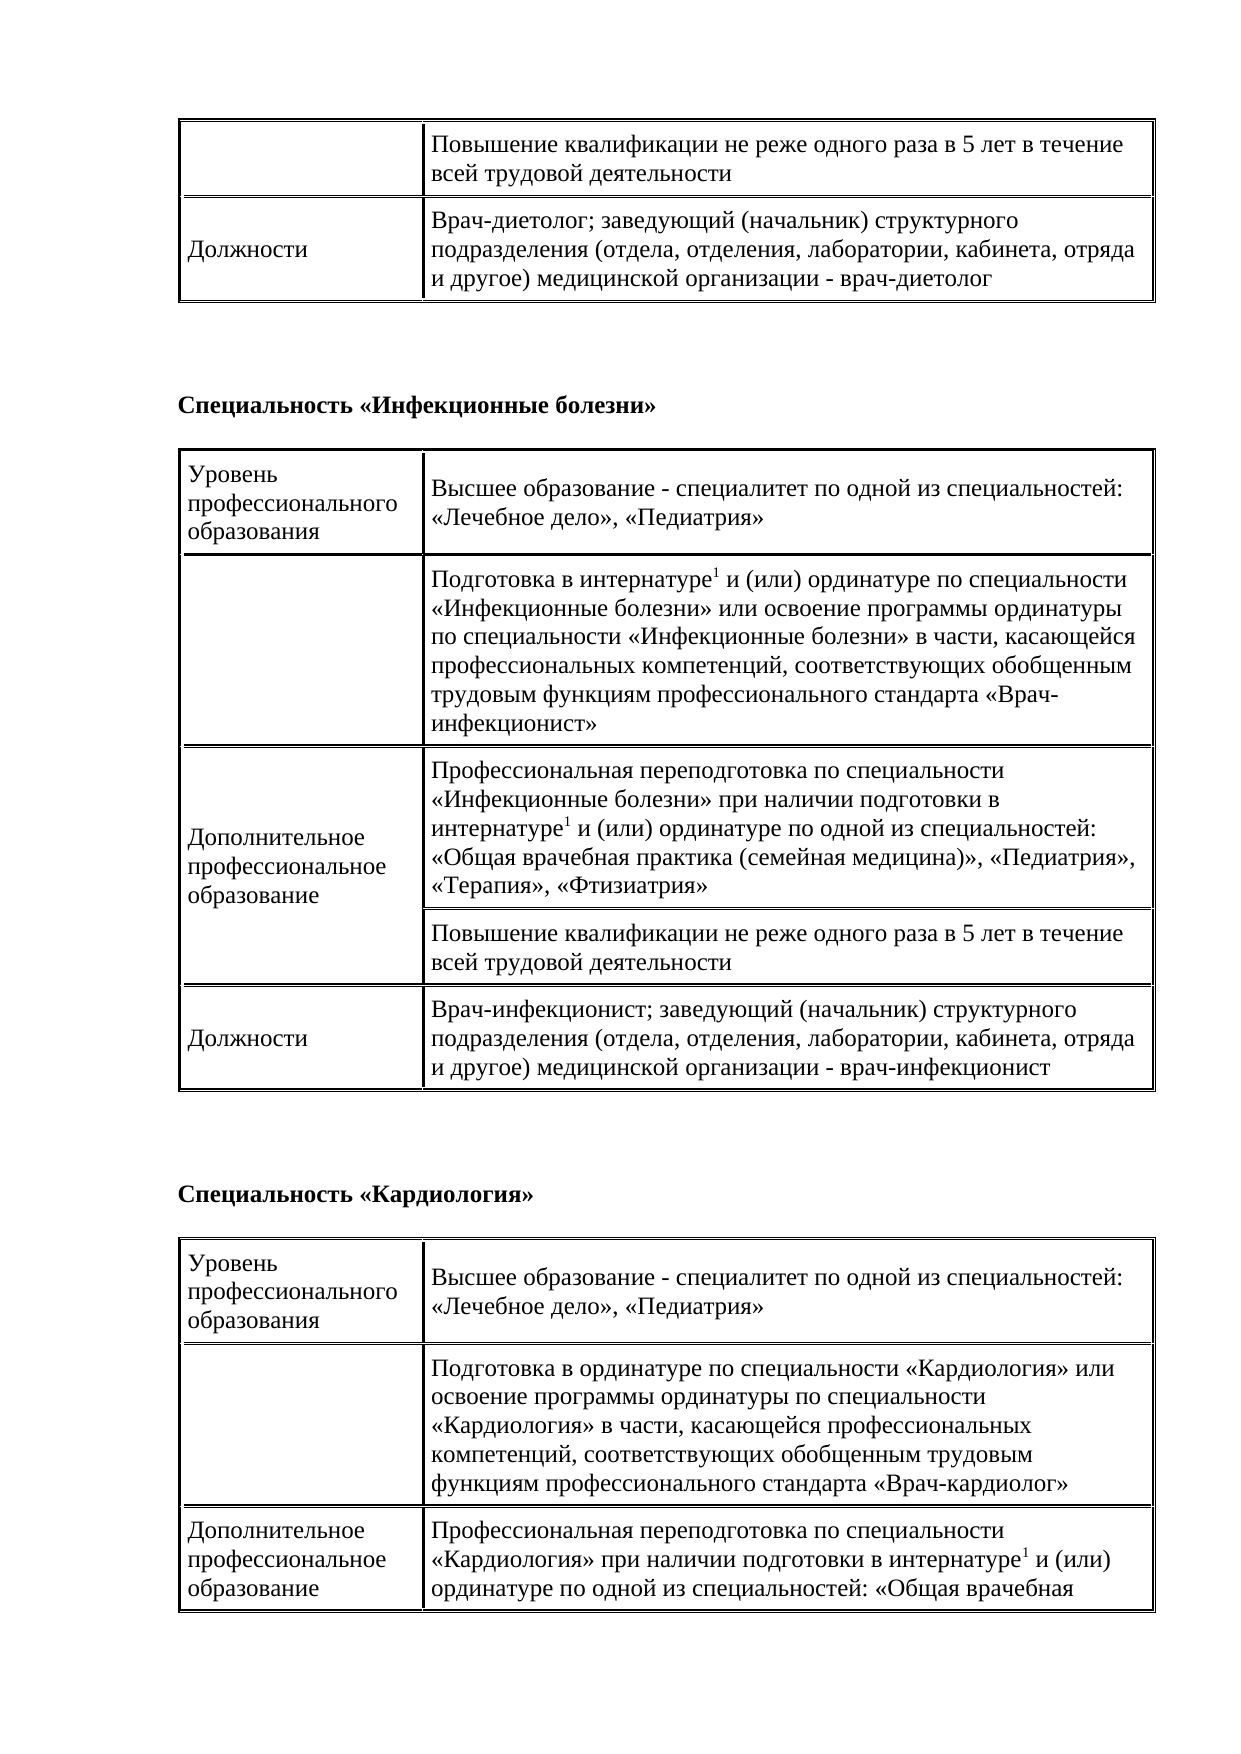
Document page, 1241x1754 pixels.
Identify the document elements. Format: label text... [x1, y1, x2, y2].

table_cell Дополнительное профессиональное образование [181, 744, 422, 983]
table_cell Профессиональная переподготовка по специальности «Инфекционные болезни» при наличии подготовки в интернатуре1 и (или) ординатуре по одной из специальностей: «Общая врачебная практика (семейная медицина)», «Педиатрия», «Терапия», «Фтизиатрия» [425, 744, 1153, 907]
table_cell Подготовка в ординатуре по специальности «Кардиология» или освоение программы ординатуры по специальности «Кардиология» в части, касающейся профессиональных компетенций, соответствующих обобщенным трудовым функциям профессионального стандарта «Врач-кардиолог» [423, 1342, 1154, 1504]
table_cell Повышение квалификации не реже одного раза в 5 лет в течение всей трудовой деятельности [423, 907, 1154, 983]
table_cell Должности [181, 983, 423, 1088]
table_header Высшее образование - специалитет по одной из специальностей: «Лечебное дело», «Педиатрия» [423, 1240, 1152, 1342]
table_cell Подготовка в интернатуре1 и (или) ординатуре по специальности «Инфекционные болезни» или освоение программы ординатуры по специальности «Инфекционные болезни» в части, касающейся профессиональных компетенций, соответствующих обобщенным трудовым функциям профессионального стандарта «Врач-инфекционист» [425, 553, 1154, 744]
table_header Уровень профессионального образования [181, 450, 423, 553]
table_header Высшее образование - специалитет по одной из специальностей: «Лечебное дело», «Педиатрия» [423, 451, 1152, 553]
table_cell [181, 120, 423, 194]
table_cell Врач-инфекционист; заведующий (начальник) структурного подразделения (отдела, отделения, лаборатории, кабинета, отряда и другое) медицинской организации - врач-инфекционист [423, 983, 1153, 1088]
text Специальность «Кардиология» [177, 1179, 1152, 1207]
table_cell [180, 1342, 423, 1504]
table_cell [423, 122, 1152, 194]
table_cell [180, 553, 422, 744]
table_cell Врач-диетолог; заведующий (начальник) структурного подразделения (отдела, отделения, лаборатории, кабинета, отряда и другое) медицинской организации - врач-диетолог [423, 195, 1153, 299]
table_cell Должности [181, 195, 423, 299]
table_header Уровень профессионального образования [180, 1238, 423, 1342]
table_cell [423, 1504, 1153, 1609]
text Специальность «Инфекционные болезни» [177, 390, 1152, 419]
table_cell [181, 1504, 423, 1609]
